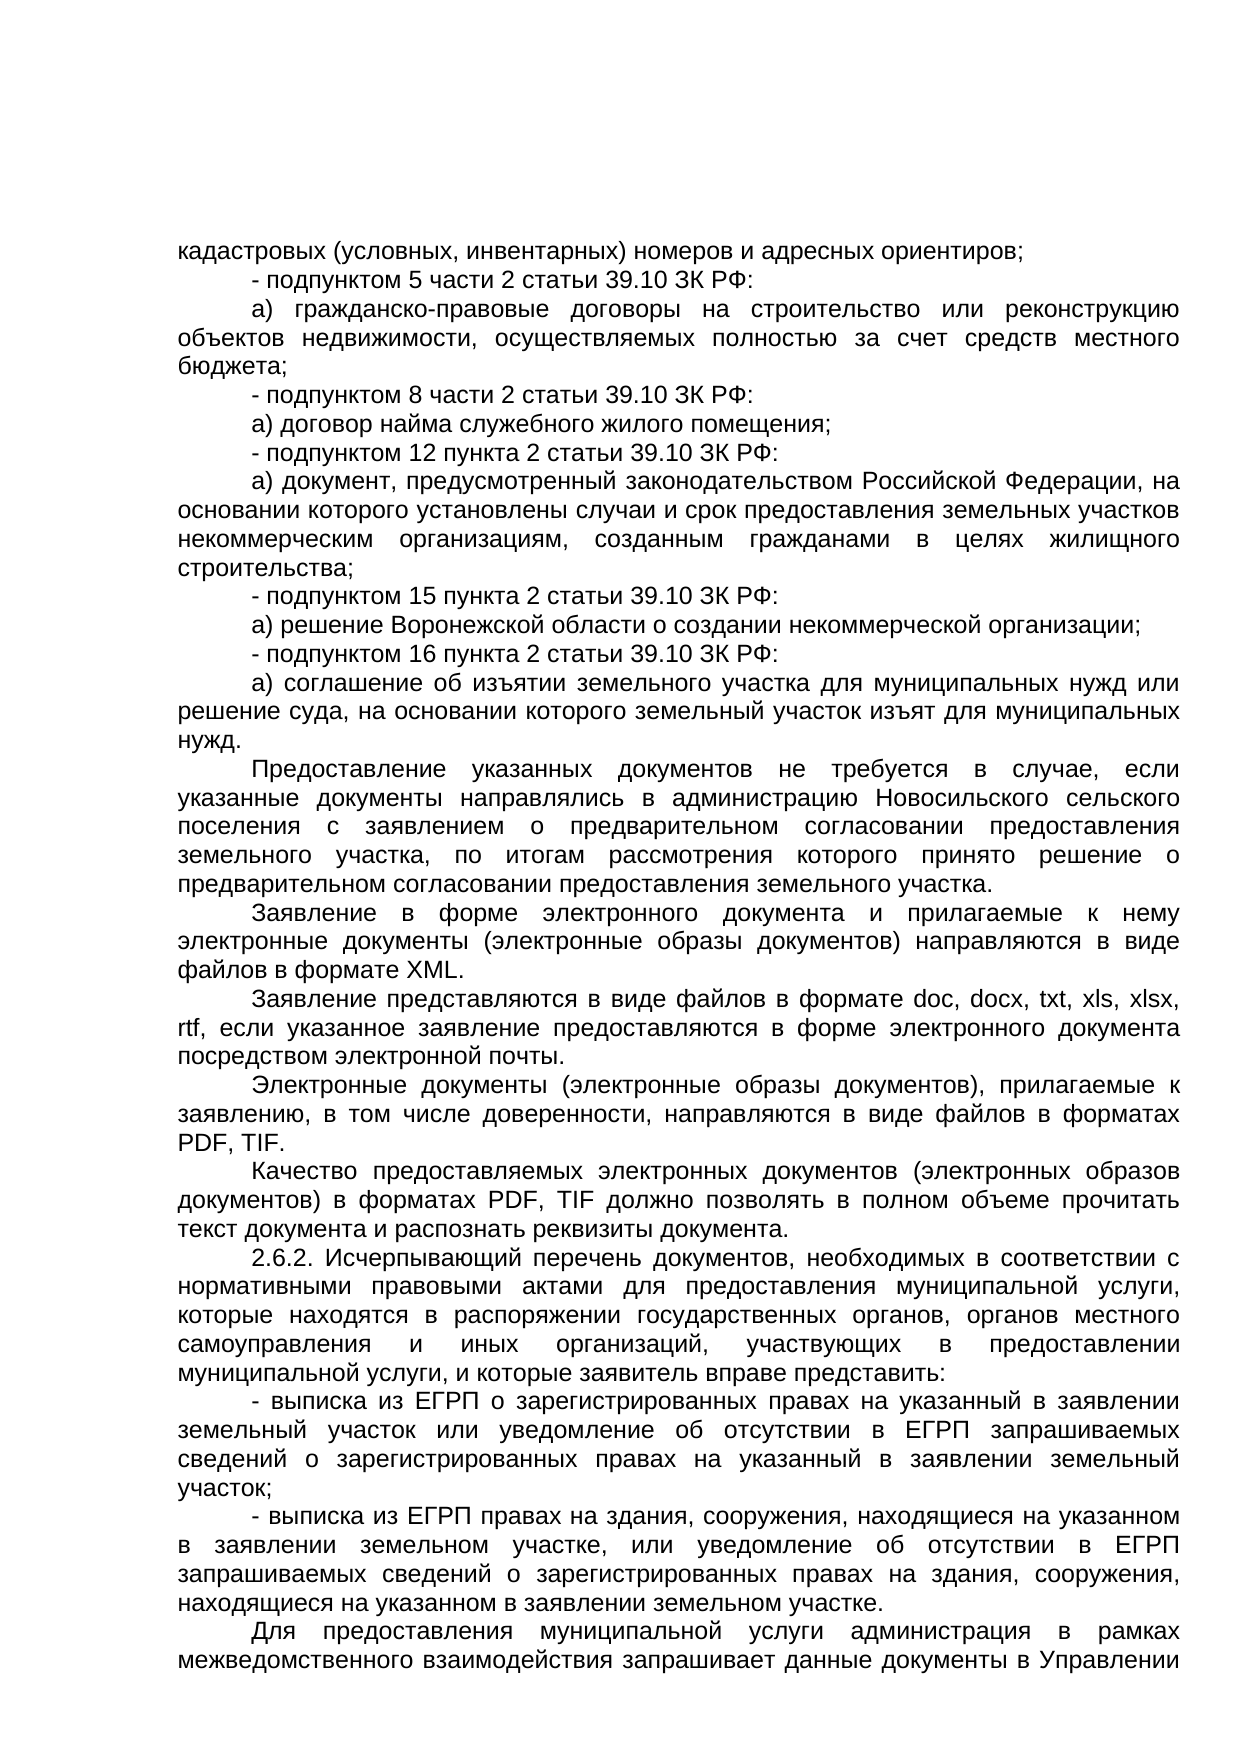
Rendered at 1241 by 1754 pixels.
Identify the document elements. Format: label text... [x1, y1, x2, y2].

text - подпунктом 15 пункта 2 статьи 39.10 ЗК РФ: [177, 581, 1181, 610]
text а) гражданско-правовые договоры на строительство или реконструкцию объектов недвижимости, осуществляемых полностью за счет средств местного бюджета; [177, 294, 1181, 380]
text - подпунктом 16 пункта 2 статьи 39.10 ЗК РФ: [177, 639, 1181, 667]
text - выписка из ЕГРП правах на здания, сооружения, находящиеся на указанном в заявлении земельном участке, или уведомление об отсутствии в ЕГРП запрашиваемых сведений о зарегистрированных правах на здания, сооружения, находящиеся на указанном в заявлении земельном участке. [177, 1501, 1181, 1616]
text Заявление представляются в виде файлов в формате doc, docx, txt, xls, xlsx, rtf, если указанное заявление предоставляются в форме электронного документа посредством электронной почты. [177, 984, 1181, 1070]
text 2.6.2. Исчерпывающий перечень документов, необходимых в соответствии с нормативными правовыми актами для предоставления муниципальной услуги, которые находятся в распоряжении государственных органов, органов местного самоуправления и иных организаций, участвующих в предоставлении муниципальной услуги, и которые заявитель вправе представить: [177, 1242, 1181, 1386]
text - подпунктом 8 части 2 статьи 39.10 ЗК РФ: [177, 380, 1181, 409]
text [177, 236, 1181, 265]
text - подпунктом 12 пункта 2 статьи 39.10 ЗК РФ: [177, 437, 1181, 466]
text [177, 1616, 1181, 1674]
text - выписка из ЕГРП о зарегистрированных правах на указанный в заявлении земельный участок или уведомление об отсутствии в ЕГРП запрашиваемых сведений о зарегистрированных правах на указанный в заявлении земельный участок; [177, 1386, 1181, 1501]
text Электронные документы (электронные образы документов), прилагаемые к заявлению, в том числе доверенности, направляются в виде файлов в форматах PDF, TIF. [177, 1070, 1181, 1156]
text - подпунктом 5 части 2 статьи 39.10 ЗК РФ: [177, 265, 1181, 294]
text а) решение Воронежской области о создании некоммерческой организации; [177, 610, 1181, 639]
text Заявление в форме электронного документа и прилагаемые к нему электронные документы (электронные образы документов) направляются в виде файлов в формате XML. [177, 897, 1181, 984]
text Предоставление указанных документов не требуется в случае, если указанные документы направлялись в администрацию Новосильского сельского поселения с заявлением о предварительном согласовании предоставления земельного участка, по итогам рассмотрения которого принято решение о предварительном согласовании предоставления земельного участка. [177, 754, 1181, 897]
text а) документ, предусмотренный законодательством Российской Федерации, на основании которого установлены случаи и срок предоставления земельных участков некоммерческим организациям, созданным гражданами в целях жилищного строительства; [177, 466, 1181, 581]
text а) договор найма служебного жилого помещения; [177, 409, 1181, 437]
text Качество предоставляемых электронных документов (электронных образов документов) в форматах PDF, TIF должно позволять в полном объеме прочитать текст документа и распознать реквизиты документа. [177, 1156, 1181, 1242]
text а) соглашение об изъятии земельного участка для муниципальных нужд или решение суда, на основании которого земельный участок изъят для муниципальных нужд. [177, 667, 1181, 754]
